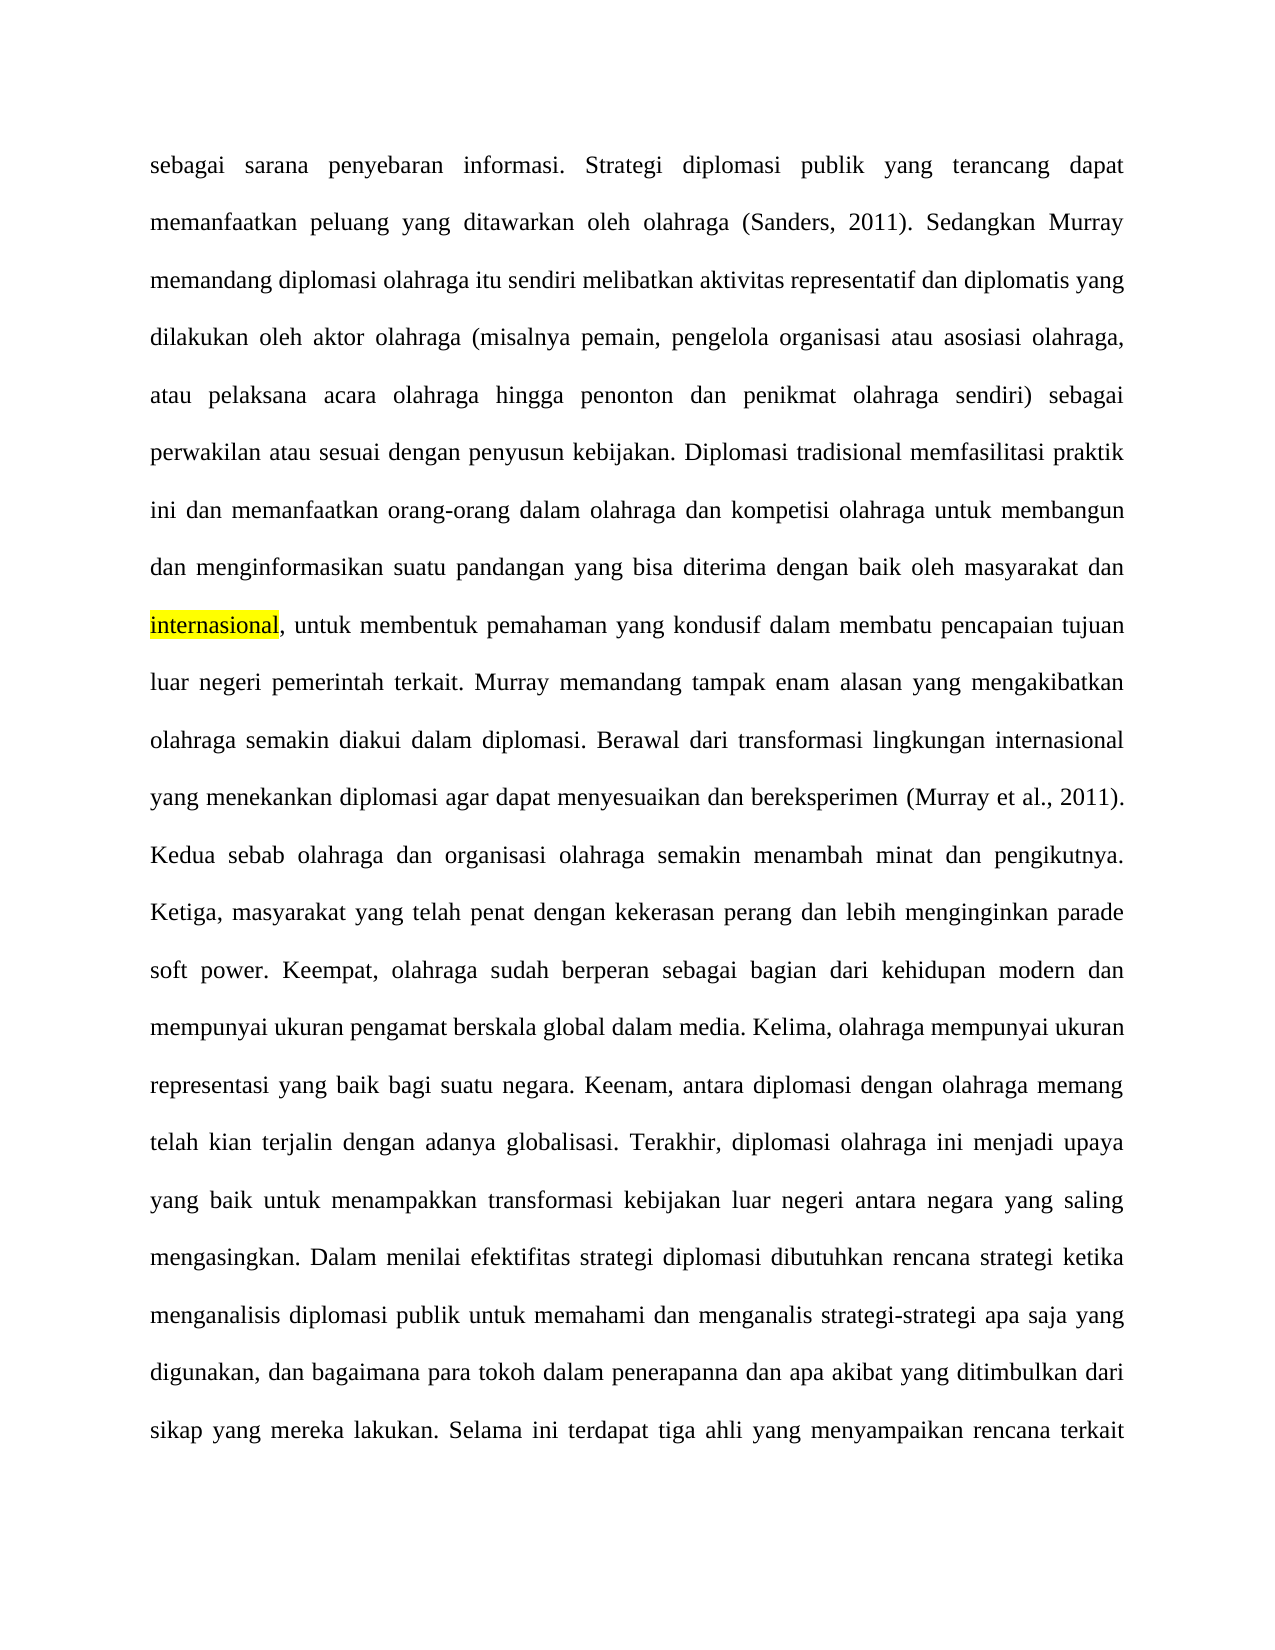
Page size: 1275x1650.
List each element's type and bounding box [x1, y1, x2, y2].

text [150, 150, 1125, 1444]
